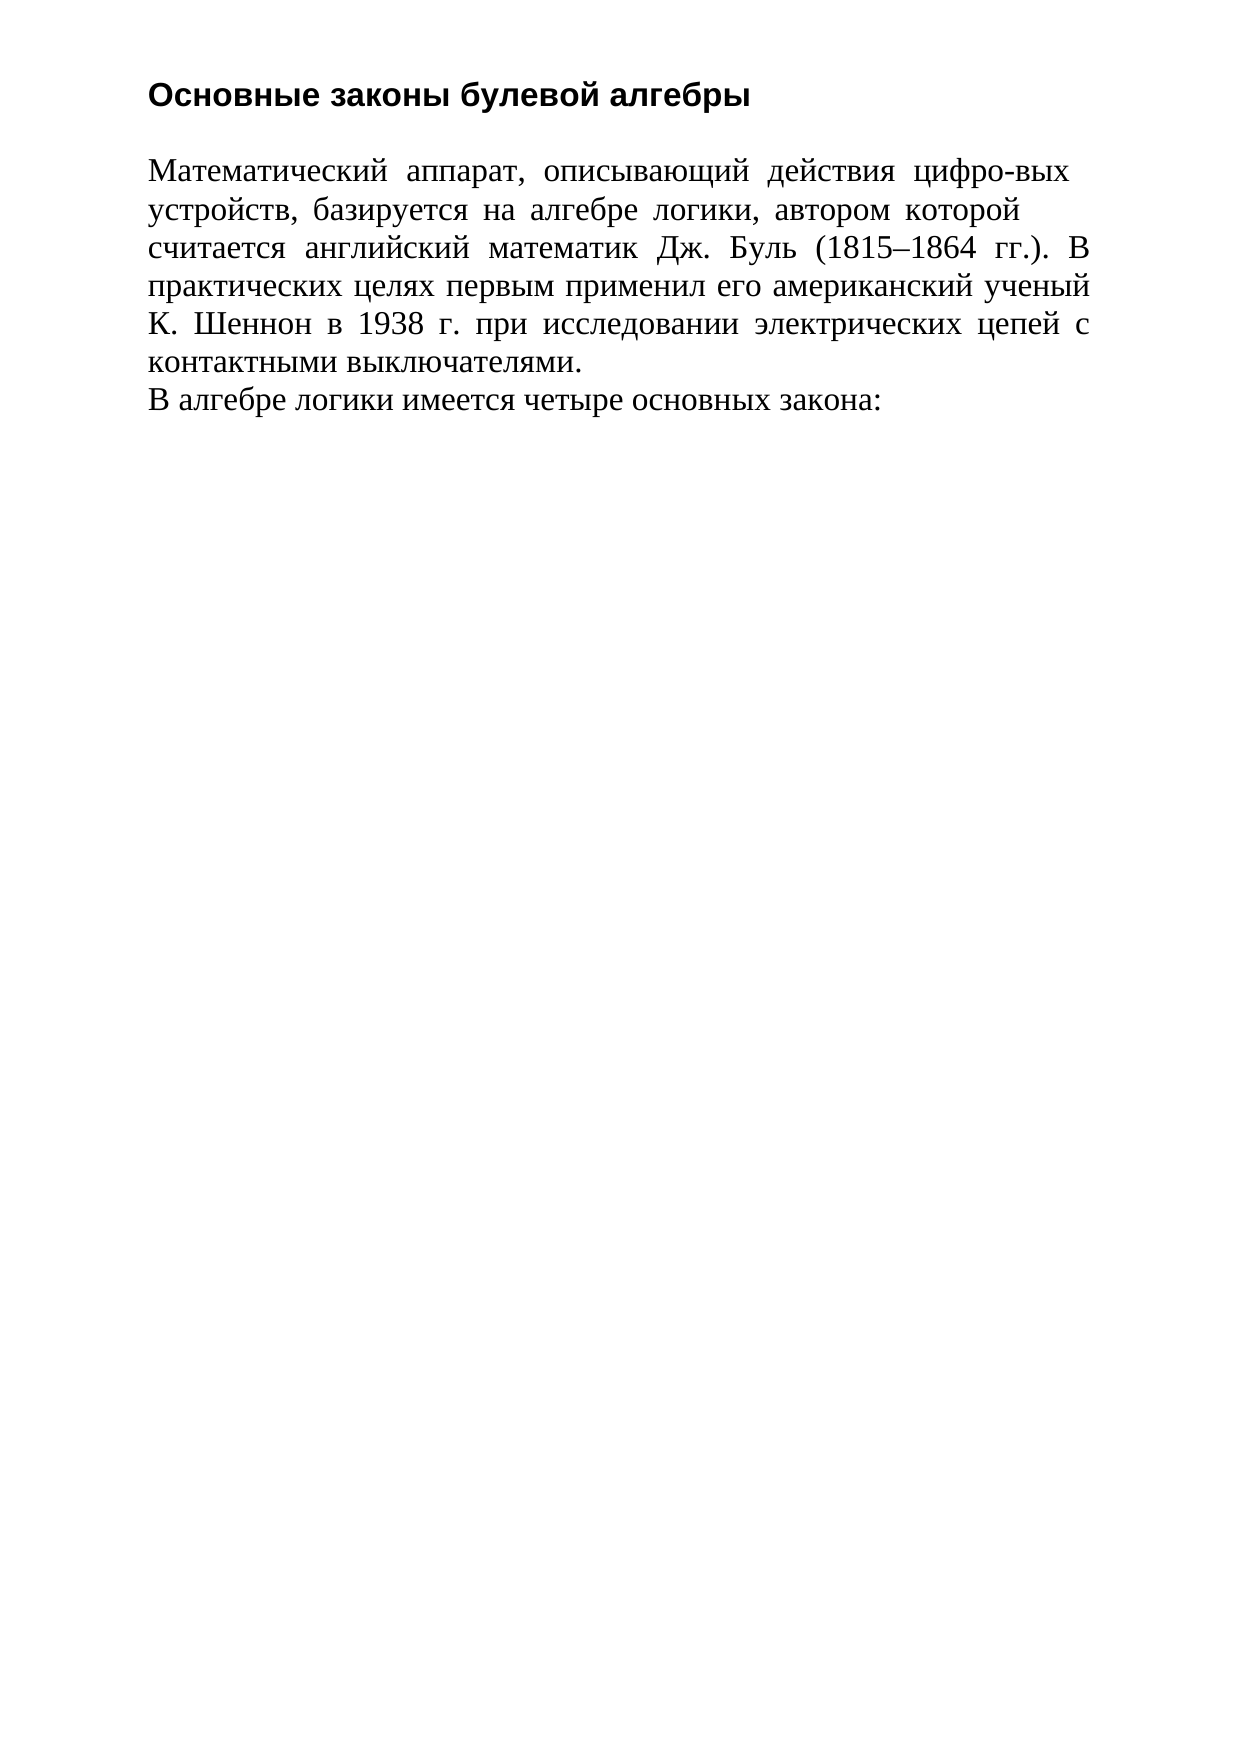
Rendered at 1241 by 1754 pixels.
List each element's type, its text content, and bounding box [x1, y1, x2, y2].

text В алгебре логики имеется четыре основных закона: [148, 379, 1154, 417]
text Математический аппарат, описывающий действия цифро-вых устройств, базируется на алгебре логики, автором которой считается английский математик Дж. Буль (1815–1864 гг.). В практических целях первым применил его американский ученый К. Шеннон в 1938 г. при исследовании электрических цепей с контактными выключателями. [148, 152, 1099, 379]
text Основные законы булевой алгебры [148, 75, 1154, 113]
